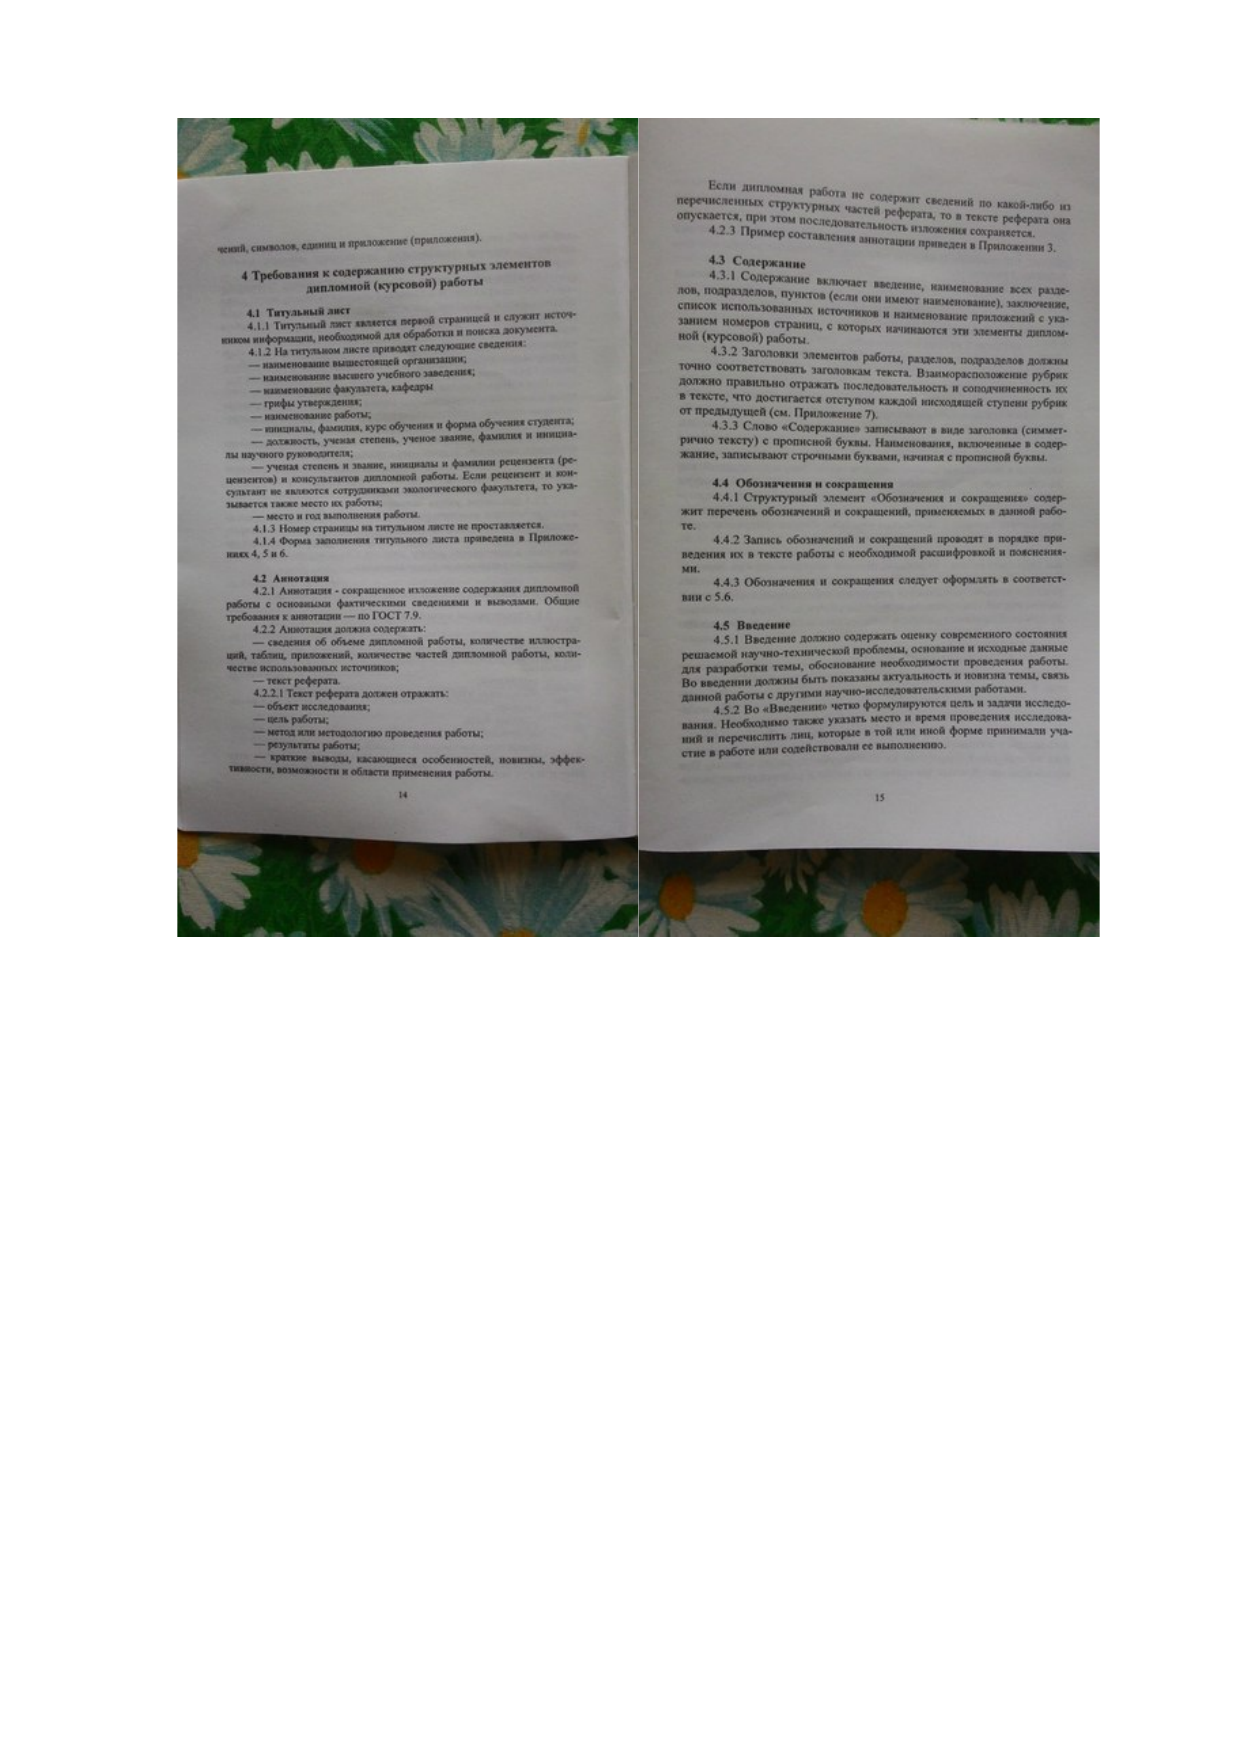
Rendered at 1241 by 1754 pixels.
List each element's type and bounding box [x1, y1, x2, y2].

picture [177, 118, 1100, 937]
